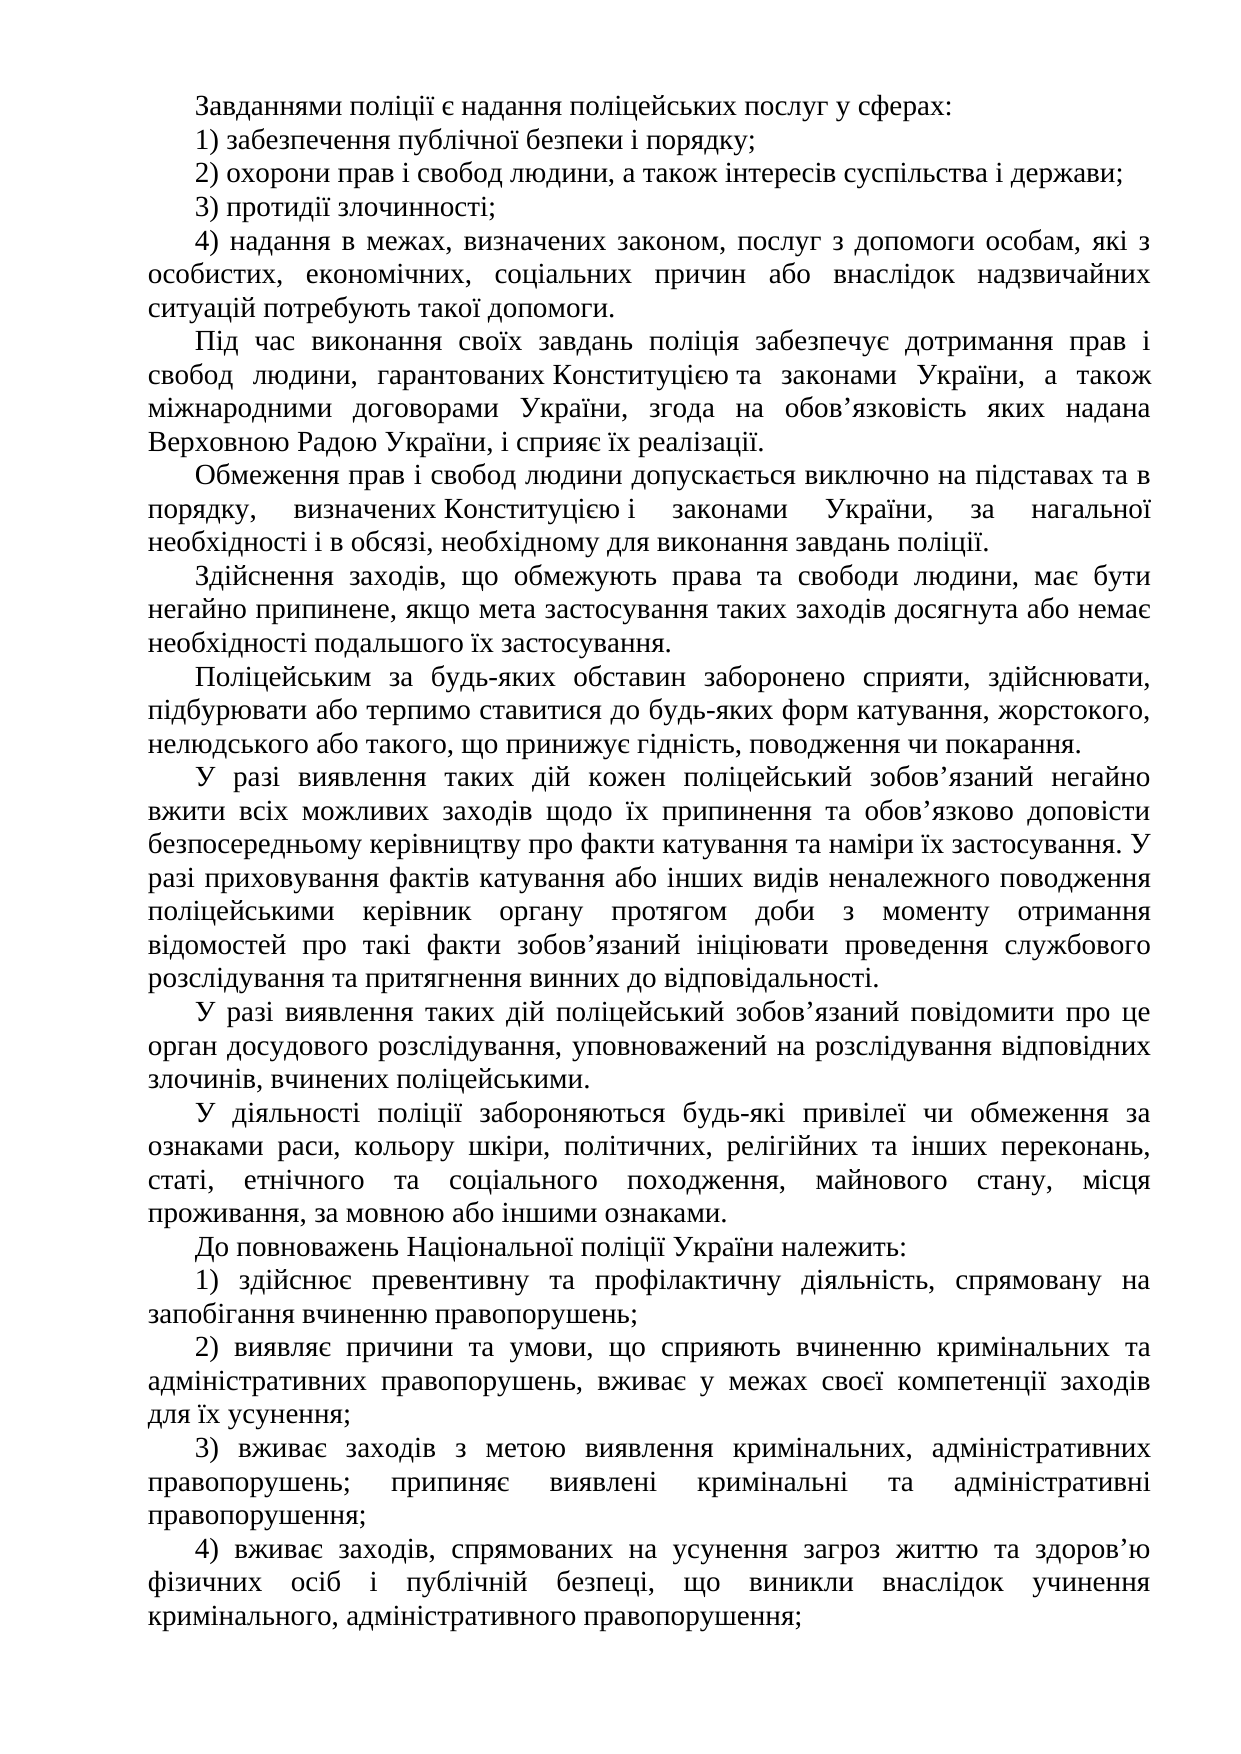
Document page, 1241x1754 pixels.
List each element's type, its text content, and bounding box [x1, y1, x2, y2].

text У разі виявлення таких дій поліцейський зобов’язаний повідомити про це орган досудового розслідування, уповноважений на розслідування відповідних злочинів, вчинених поліцейськими. [148, 994, 1152, 1095]
text Поліцейським за будь-яких обставин заборонено сприяти, здійснювати, підбурювати або терпимо ставитися до будь-яких форм катування, жорстокого, нелюдського або такого, що принижує гідність, поводження чи покарання. [148, 659, 1152, 759]
text 1) забезпечення публічної безпеки і порядку; [148, 122, 1152, 156]
text До повноважень Національної поліції України належить: [148, 1229, 1152, 1262]
text 4) вживає заходів, спрямованих на усунення загроз життю та здоров’ю фізичних осіб і публічній безпеці, що виникли внаслідок учинення кримінального, адміністративного правопорушення; [148, 1531, 1152, 1631]
text Обмеження прав і свобод людини допускається виключно на підставах та в порядку, визначених Конституцією і законами України, за нагальної необхідності і в обсязі, необхідному для виконання завдань поліції. [148, 457, 1152, 558]
text 3) вживає заходів з метою виявлення кримінальних, адміністративних правопорушень; припиняє виявлені кримінальні та адміністративні правопорушення; [148, 1430, 1152, 1531]
text Здійснення заходів, що обмежують права та свободи людини, має бути негайно припинене, якщо мета застосування таких заходів досягнута або немає необхідності подальшого їх застосування. [148, 558, 1152, 659]
text Завданнями поліції є надання поліцейських послуг у сферах: [148, 88, 1152, 122]
text У разі виявлення таких дій кожен поліцейський зобов’язаний негайно вжити всіх можливих заходів щодо їх припинення та обов’язково доповісти безпосередньому керівництву про факти катування та наміри їх застосування. У разі приховування фактів катування або інших видів неналежного поводження поліцейськими керівник органу протягом доби з моменту отримання відомостей про такі факти зобов’язаний ініціювати проведення службового розслідування та притягнення винних до відповідальності. [148, 759, 1152, 994]
text 2) охорони прав і свобод людини, а також інтересів суспільства і держави; [148, 156, 1152, 189]
text Під час виконання своїх завдань поліція забезпечує дотримання прав і свобод людини, гарантованих Конституцією та законами України, а також міжнародними договорами України, згода на обов’язковість яких надана Верховною Радою України, і сприяє їх реалізації. [148, 323, 1152, 457]
text 4) надання в межах, визначених законом, послуг з допомоги особам, які з особистих, економічних, соціальних причин або внаслідок надзвичайних ситуацій потребують такої допомоги. [148, 223, 1152, 323]
text У діяльності поліції забороняються будь-які привілеї чи обмеження за ознаками раси, кольору шкіри, політичних, релігійних та інших переконань, статі, етнічного та соціального походження, майнового стану, місця проживання, за мовною або іншими ознаками. [148, 1095, 1152, 1229]
text 1) здійснює превентивну та профілактичну діяльність, спрямовану на запобігання вчиненню правопорушень; [148, 1262, 1152, 1329]
text 2) виявляє причини та умови, що сприяють вчиненню кримінальних та адміністративних правопорушень, вживає у межах своєї компетенції заходів для їх усунення; [148, 1329, 1152, 1430]
text 3) протидії злочинності; [148, 189, 1152, 223]
